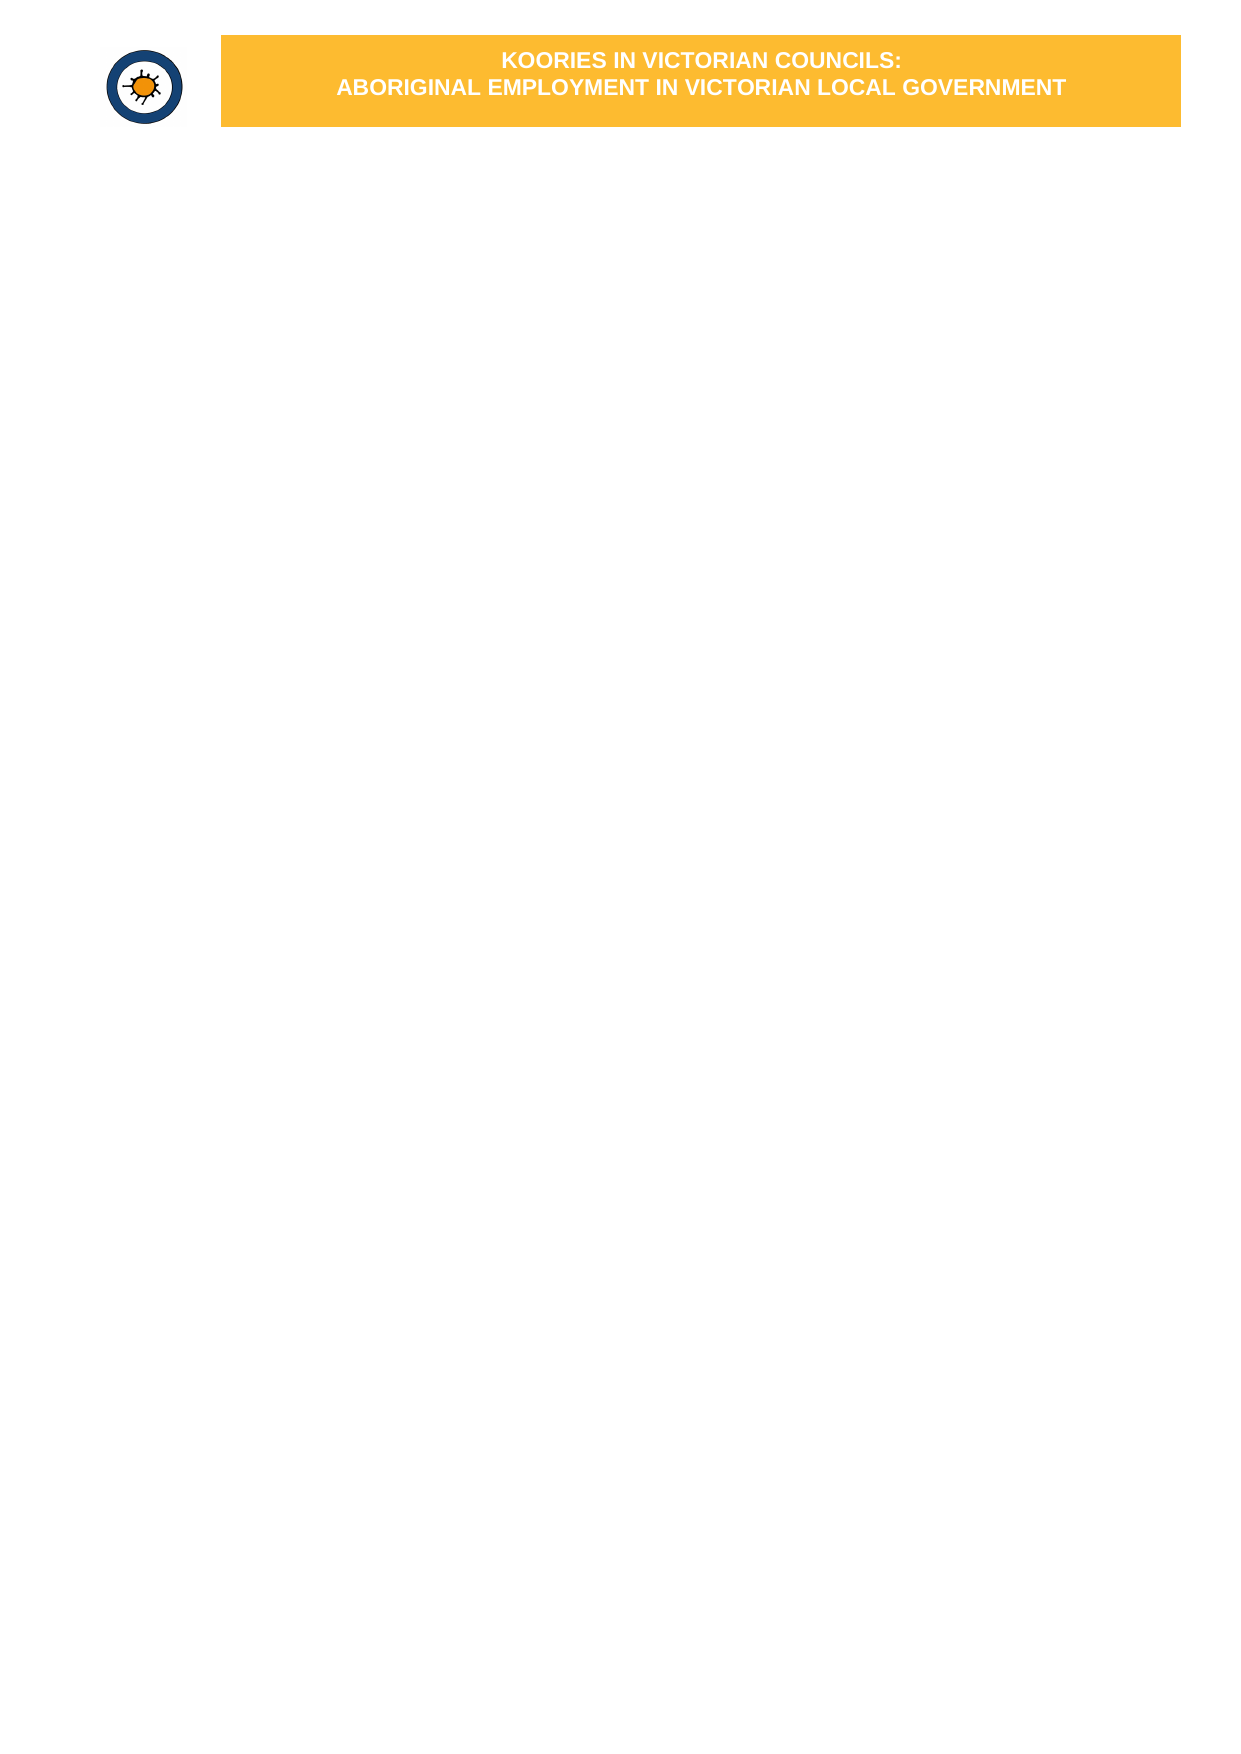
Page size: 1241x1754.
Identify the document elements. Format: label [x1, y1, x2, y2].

picture [100, 47, 188, 127]
